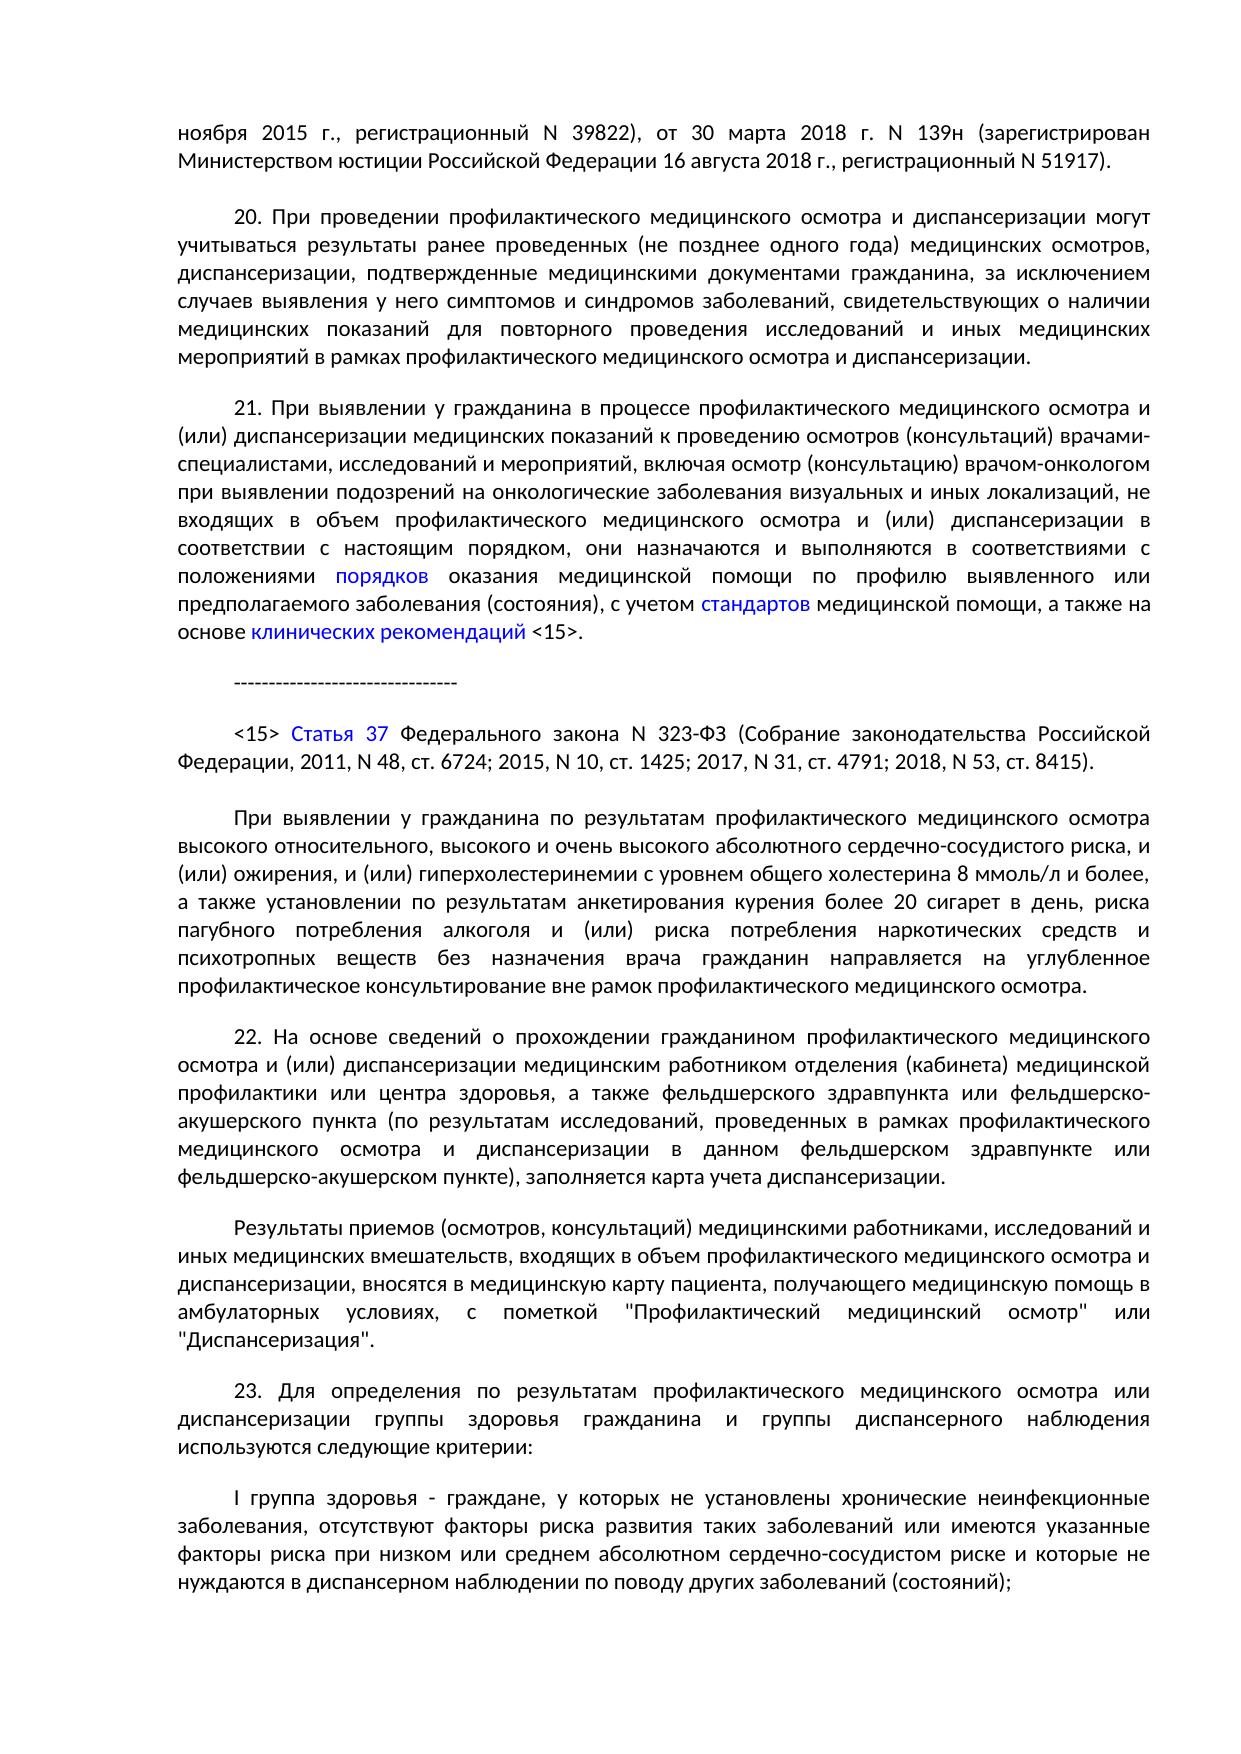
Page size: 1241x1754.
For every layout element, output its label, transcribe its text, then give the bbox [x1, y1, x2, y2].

text 22. На основе сведений о прохождении гражданином профилактического медицинского осмотра и (или) диспансеризации медицинским работником отделения (кабинета) медицинской профилактики или центра здоровья, а также фельдшерского здравпункта или фельдшерско-акушерского пункта (по результатам исследований, проведенных в рамках профилактического медицинского осмотра и диспансеризации в данном фельдшерском здравпункте или фельдшерско-акушерском пункте), заполняется карта учета диспансеризации. [177, 1022, 1152, 1191]
text При выявлении у гражданина по результатам профилактического медицинского осмотра высокого относительного, высокого и очень высокого абсолютного сердечно-сосудистого риска, и (или) ожирения, и (или) гиперхолестеринемии с уровнем общего холестерина 8 ммоль/л и более, а также установлении по результатам анкетирования курения более 20 сигарет в день, риска пагубного потребления алкоголя и (или) риска потребления наркотических средств и психотропных веществ без назначения врача гражданин направляется на углубленное профилактическое консультирование вне рамок профилактического медицинского осмотра. [177, 803, 1152, 999]
text 20. При проведении профилактического медицинского осмотра и диспансеризации могут учитываться результаты ранее проведенных (не позднее одного года) медицинских осмотров, диспансеризации, подтвержденные медицинскими документами гражданина, за исключением случаев выявления у него симптомов и синдромов заболеваний, свидетельствующих о наличии медицинских показаний для повторного проведения исследований и иных медицинских мероприятий в рамках профилактического медицинского осмотра и диспансеризации. [177, 202, 1152, 370]
text <15> Статья 37 Федерального закона N 323-ФЗ (Собрание законодательства Российской Федерации, 2011, N 48, ст. 6724; 2015, N 10, ст. 1425; 2017, N 31, ст. 4791; 2018, N 53, ст. 8415). [177, 719, 1152, 775]
text 21. При выявлении у гражданина в процессе профилактического медицинского осмотра и (или) диспансеризации медицинских показаний к проведению осмотров (консультаций) врачами-специалистами, исследований и мероприятий, включая осмотр (консультацию) врачом-онкологом при выявлении подозрений на онкологические заболевания визуальных и иных локализаций, не входящих в объем профилактического медицинского осмотра и (или) диспансеризации в соответствии с настоящим порядком, они назначаются и выполняются в соответствиями с положениями порядков оказания медицинской помощи по профилю выявленного или предполагаемого заболевания (состояния), с учетом стандартов медицинской помощи, а также на основе клинических рекомендаций <15>. [177, 393, 1152, 645]
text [177, 118, 1152, 174]
text Результаты приемов (осмотров, консультаций) медицинскими работниками, исследований и иных медицинских вмешательств, входящих в объем профилактического медицинского осмотра и диспансеризации, вносятся в медицинскую карту пациента, получающего медицинскую помощь в амбулаторных условиях, с пометкой "Профилактический медицинский осмотр" или "Диспансеризация". [177, 1213, 1152, 1353]
text I группа здоровья - граждане, у которых не установлены хронические неинфекционные заболевания, отсутствуют факторы риска развития таких заболеваний или имеются указанные факторы риска при низком или среднем абсолютном сердечно-сосудистом риске и которые не нуждаются в диспансерном наблюдении по поводу других заболеваний (состояний); [177, 1483, 1152, 1596]
text -------------------------------- [177, 668, 1152, 696]
text 23. Для определения по результатам профилактического медицинского осмотра или диспансеризации группы здоровья гражданина и группы диспансерного наблюдения используются следующие критерии: [177, 1376, 1152, 1461]
